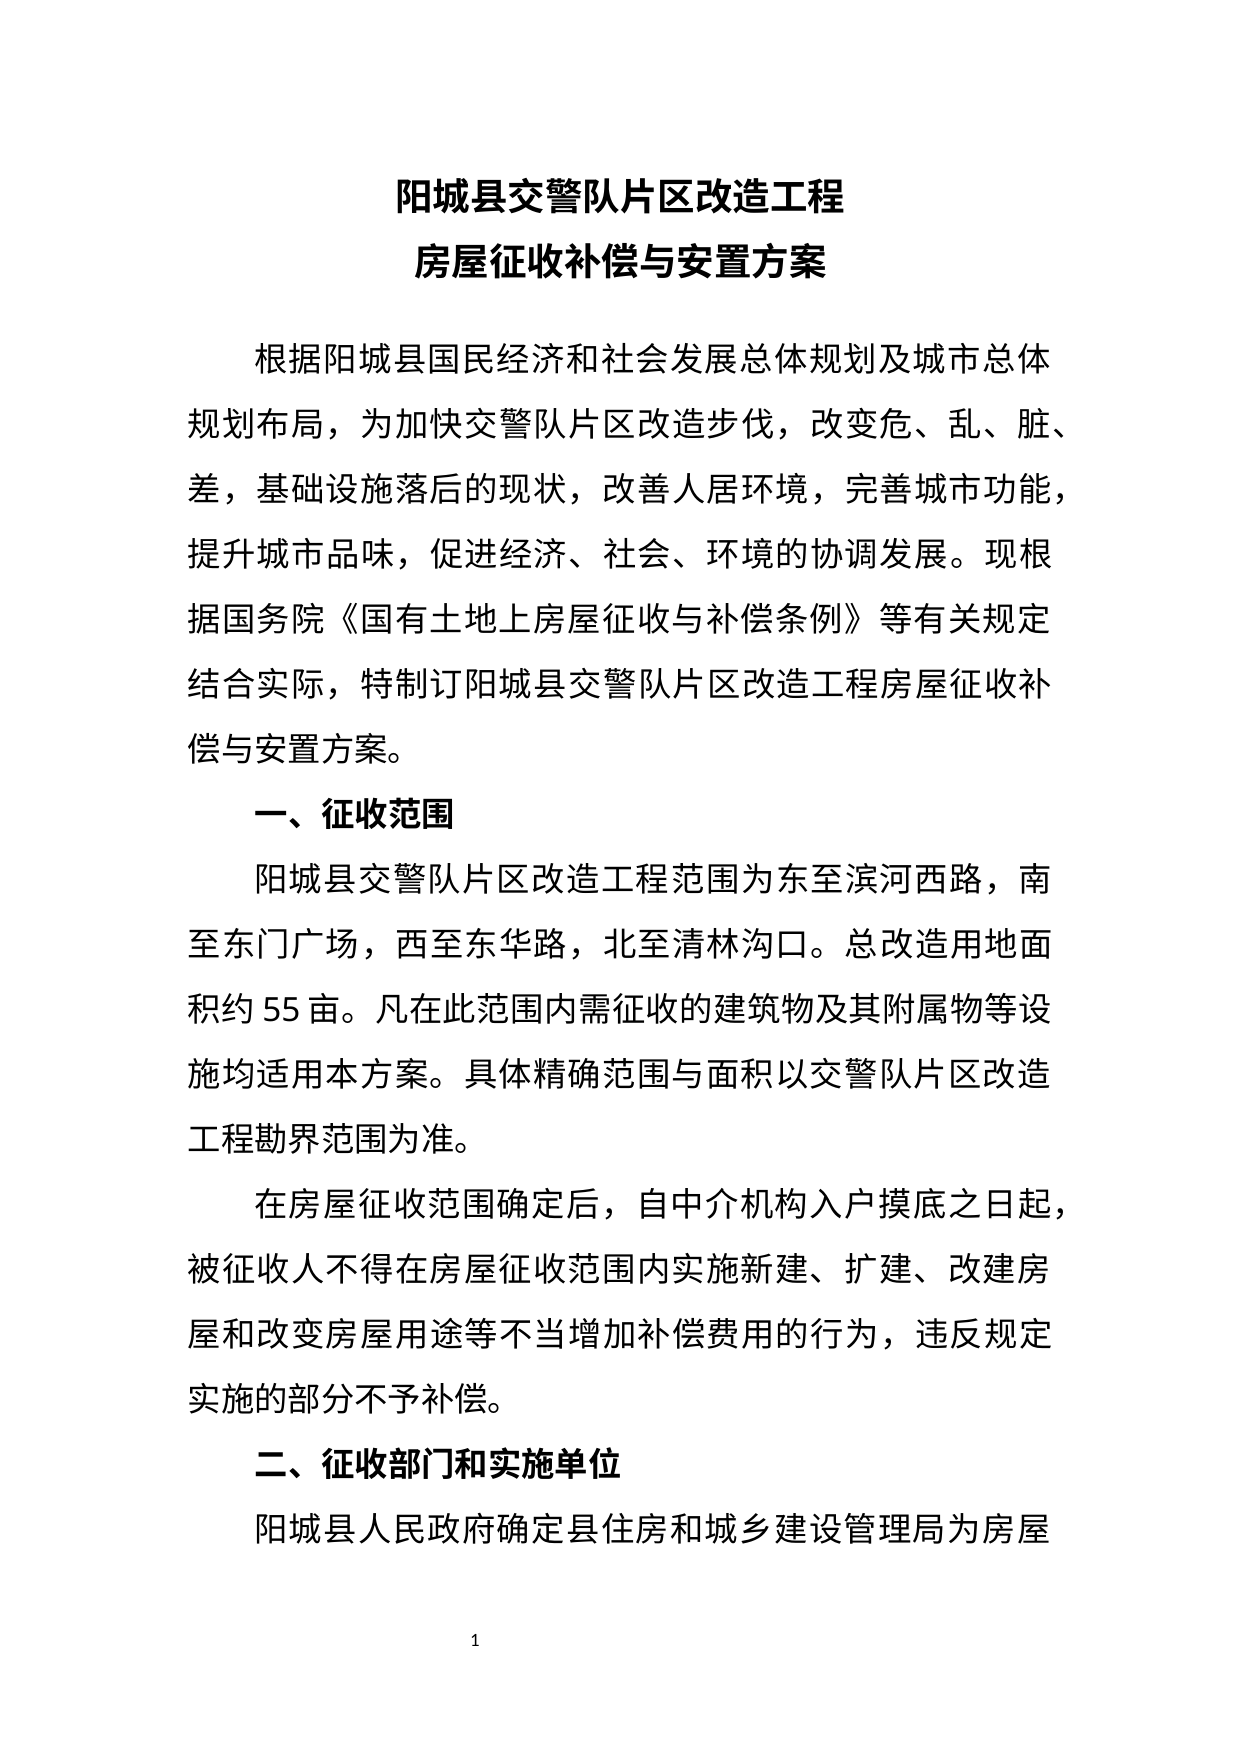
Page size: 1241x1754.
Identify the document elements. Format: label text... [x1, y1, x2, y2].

text 在房屋征收范围确定后，自中介机构入户摸底之日起，被征收人不得在房屋征收范围内实施新建、扩建、改建房屋和改变房屋用途等不当增加补偿费用的行为，违反规定实施的部分不予补偿。 [187, 1169, 1053, 1429]
text 房屋征收补偿与安置方案 [187, 227, 1053, 292]
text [187, 1494, 1053, 1559]
text 阳城县交警队片区改造工程 [187, 162, 1053, 227]
text 一、征收范围 [187, 779, 1053, 844]
text 二、征收部门和实施单位 [187, 1429, 1053, 1494]
text 阳城县交警队片区改造工程范围为东至滨河西路，南至东门广场，西至东华路，北至清林沟口。总改造用地面积约55亩。凡在此范围内需征收的建筑物及其附属物等设施均适用本方案。具体精确范围与面积以交警队片区改造工程勘界范围为准。 [187, 844, 1053, 1169]
text 根据阳城县国民经济和社会发展总体规划及城市总体规划布局，为加快交警队片区改造步伐，改变危、乱、脏、差，基础设施落后的现状，改善人居环境，完善城市功能，提升城市品味，促进经济、社会、环境的协调发展。现根据国务院《国有土地上房屋征收与补偿条例》等有关规定，结合实际，特制订阳城县交警队片区改造工程房屋征收补偿与安置方案。 [187, 324, 1053, 779]
